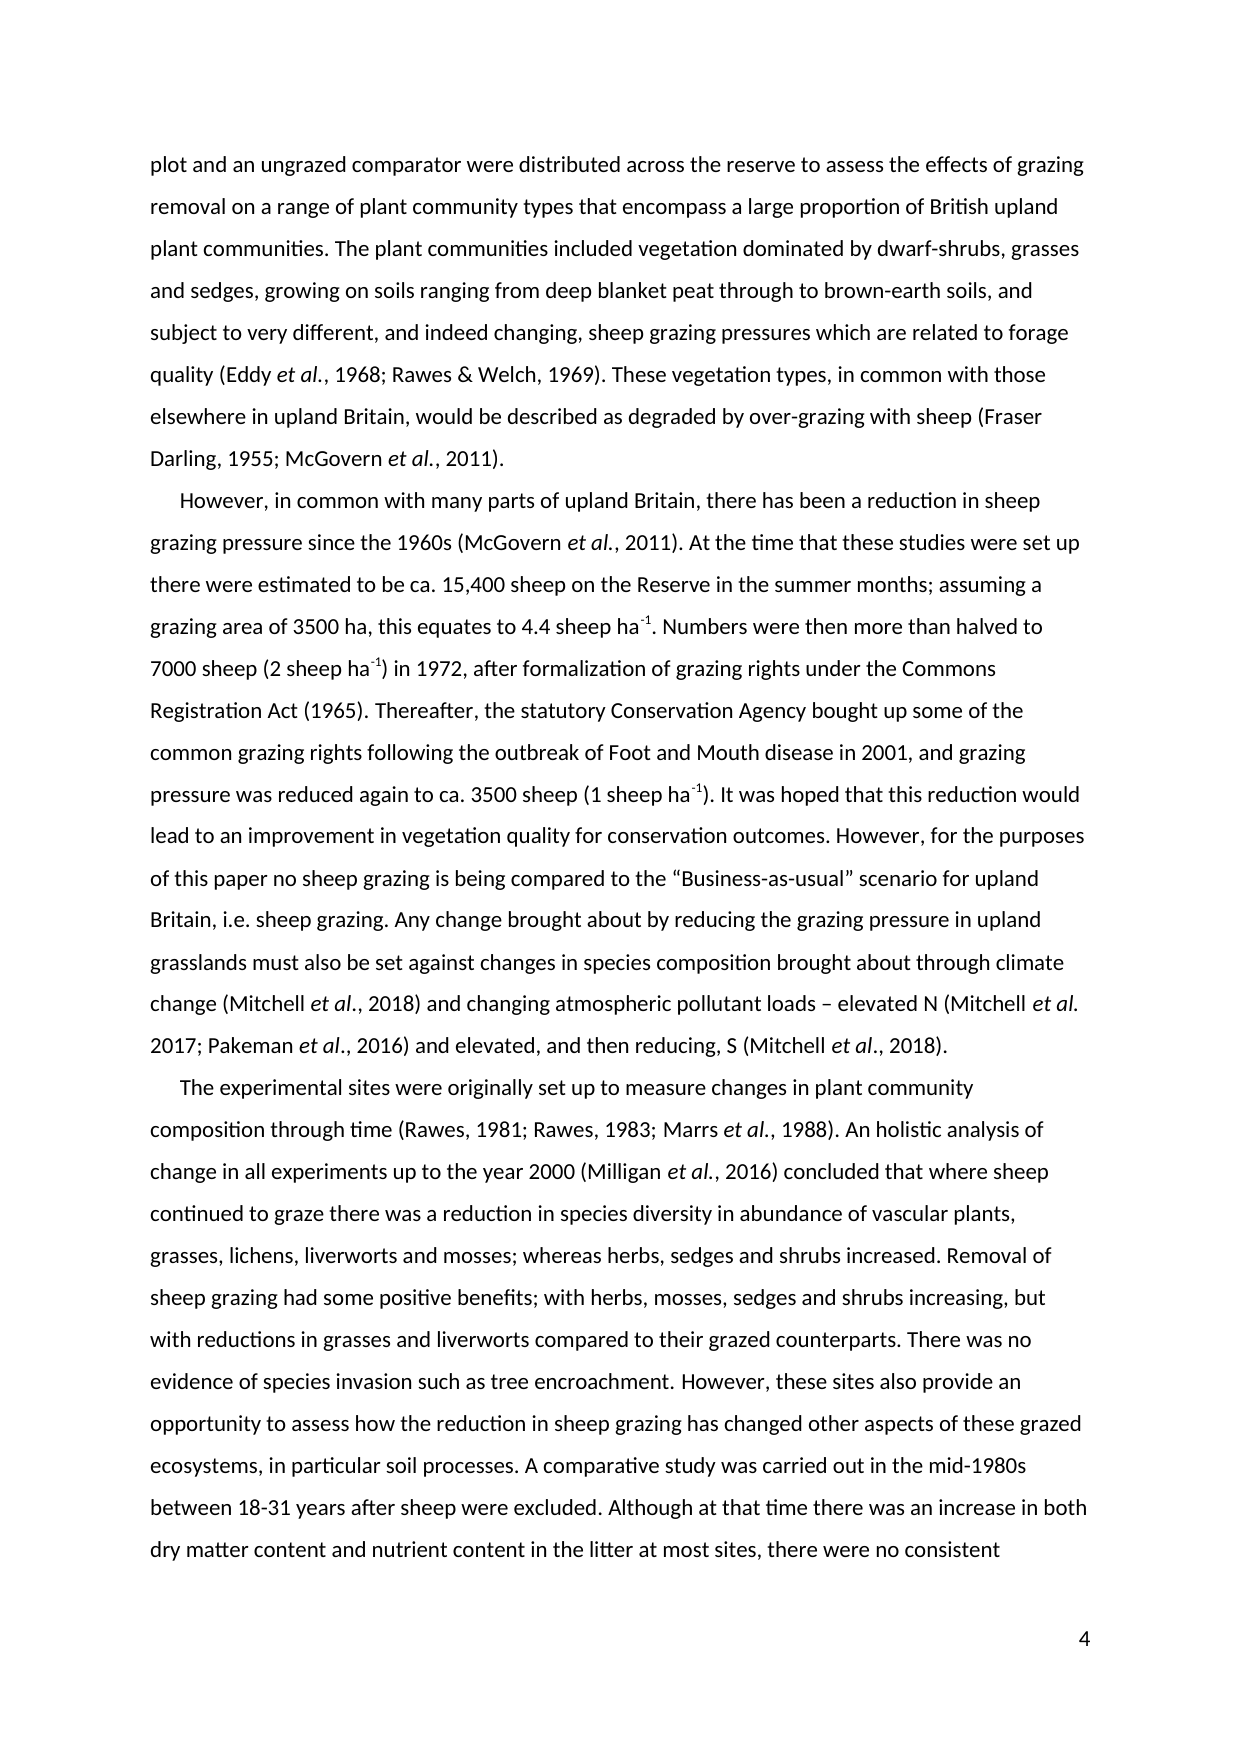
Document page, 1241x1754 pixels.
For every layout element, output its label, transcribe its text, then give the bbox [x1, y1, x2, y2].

text However, in common with many parts of upland Britain, there has been a reduction in sheep grazing pressure since the 1960s (McGovern et al., 2011). At the time that these studies were set up there were estimated to be ca. 15,400 sheep on the Reserve in the summer months; assuming a grazing area of 3500 ha, this equates to 4.4 sheep ha-1. Numbers were then more than halved to 7000 sheep (2 sheep ha-1) in 1972, after formalization of grazing rights under the Commons Registration Act (1965). Thereafter, the statutory Conservation Agency bought up some of the common grazing rights following the outbreak of Foot and Mouth disease in 2001, and grazing pressure was reduced again to ca. 3500 sheep (1 sheep ha-1). It was hoped that this reduction would lead to an improvement in vegetation quality for conservation outcomes. However, for the purposes of this paper no sheep grazing is being compared to the “Business-as-usual” scenario for upland Britain, i.e. sheep grazing. Any change brought about by reducing the grazing pressure in upland grasslands must also be set against changes in species composition brought about through climate change (Mitchell et al., 2018) and changing atmospheric pollutant loads – elevated N (Mitchell et al. 2017; Pakeman et al., 2016) and elevated, and then reducing, S (Mitchell et al., 2018). [150, 486, 1090, 1059]
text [150, 1073, 1090, 1563]
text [150, 150, 1090, 472]
